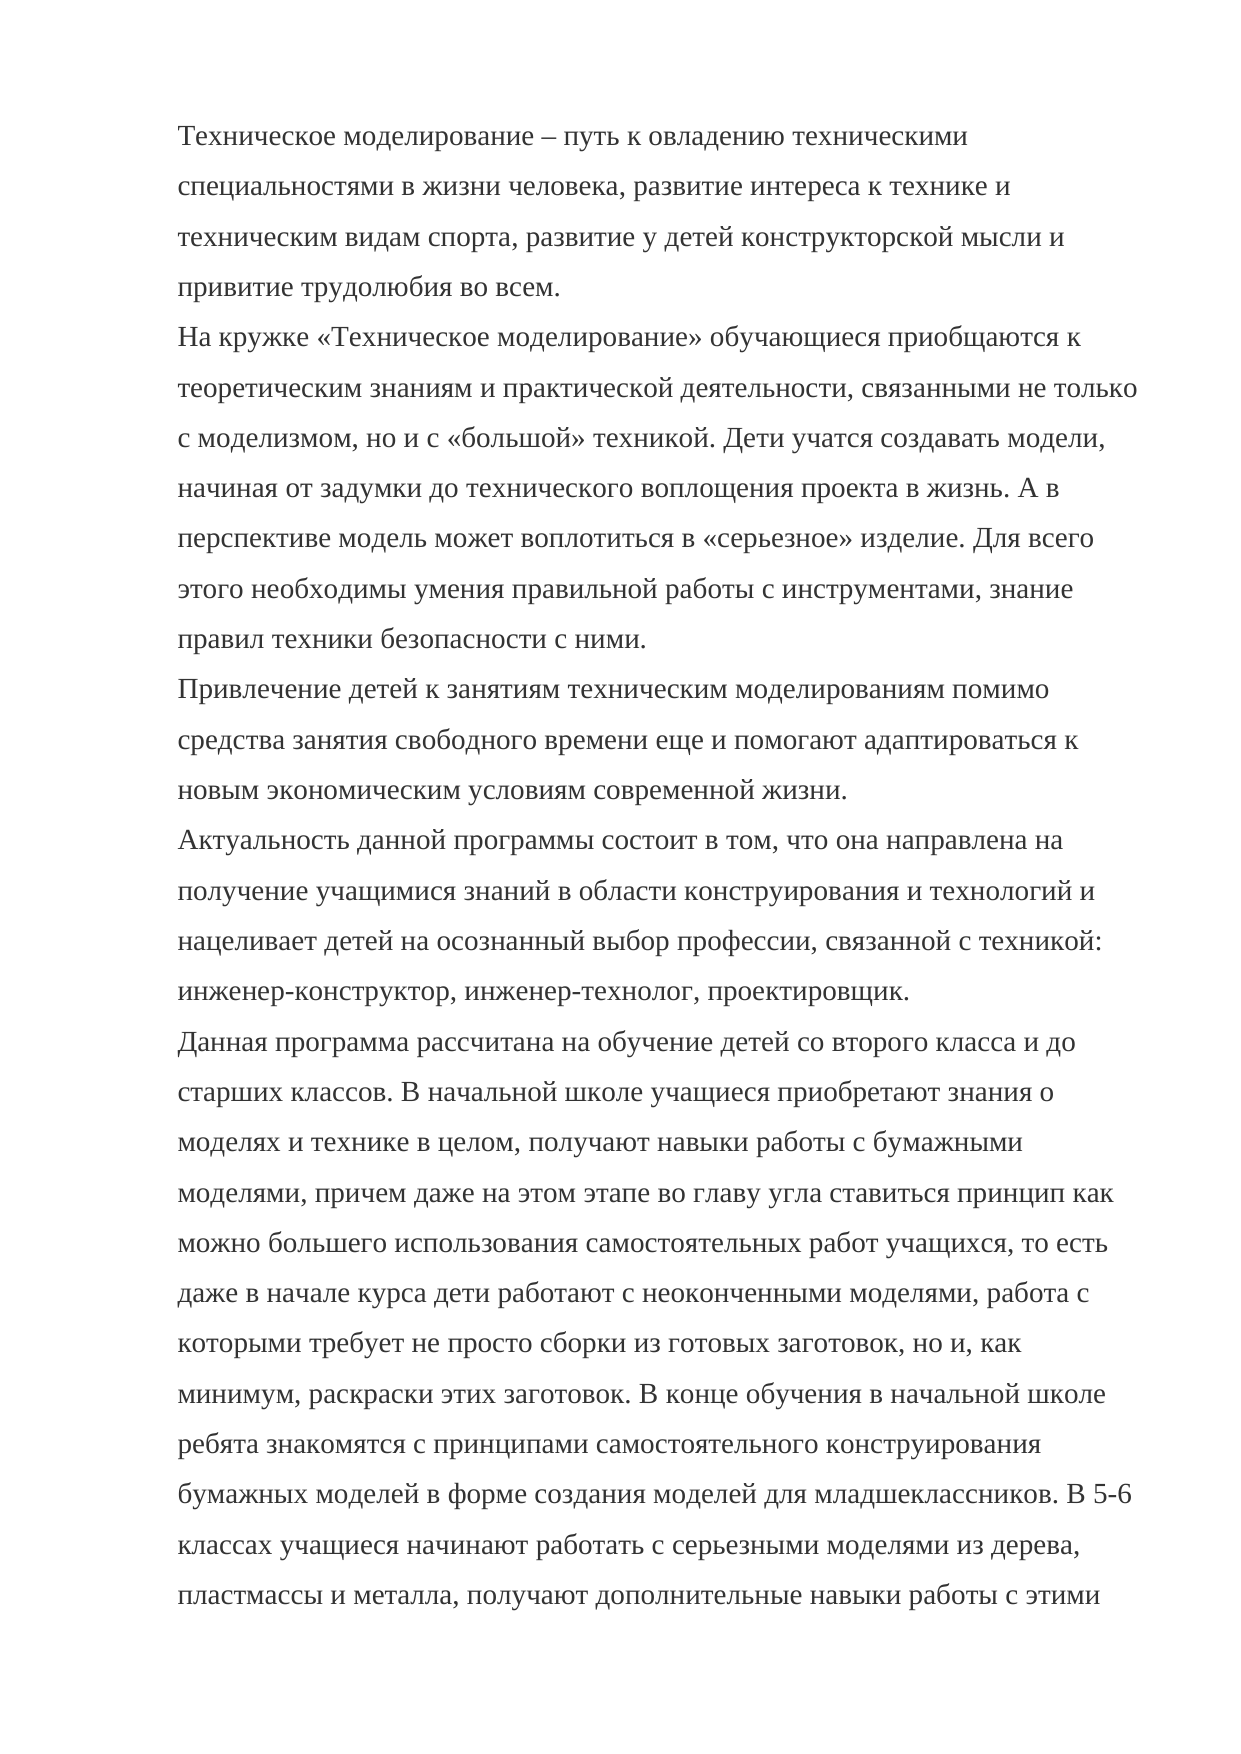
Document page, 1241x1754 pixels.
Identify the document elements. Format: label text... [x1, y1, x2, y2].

text Актуальность данной программы состоит в том, что она направлена на получение учащимися знаний в области конструирования и технологий и нацеливает детей на осознанный выбор профессии, связанной с техникой: инженер-конструктор, инженер-технолог, проектировщик. [177, 822, 1152, 1007]
text Техническое моделирование – путь к овладению техническими специальностями в жизни человека, развитие интереса к технике и техническим видам спорта, развитие у детей конструкторской мысли и привитие трудолюбия во всем. [177, 118, 1152, 303]
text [177, 1024, 1152, 1611]
text На кружке «Техническое моделирование» обучающиеся приобщаются к теоретическим знаниям и практической деятельности, связанными не только с моделизмом, но и с «большой» техникой. Дети учатся создавать модели, начиная от задумки до технического воплощения проекта в жизнь. А в перспективе модель может воплотиться в «серьезное» изделие. Для всего этого необходимы умения правильной работы с инструментами, знание правил техники безопасности с ними. [177, 319, 1152, 655]
text Привлечение детей к занятиям техническим моделированиям помимо средства занятия свободного времени еще и помогают адаптироваться к новым экономическим условиям современной жизни. [177, 672, 1152, 806]
